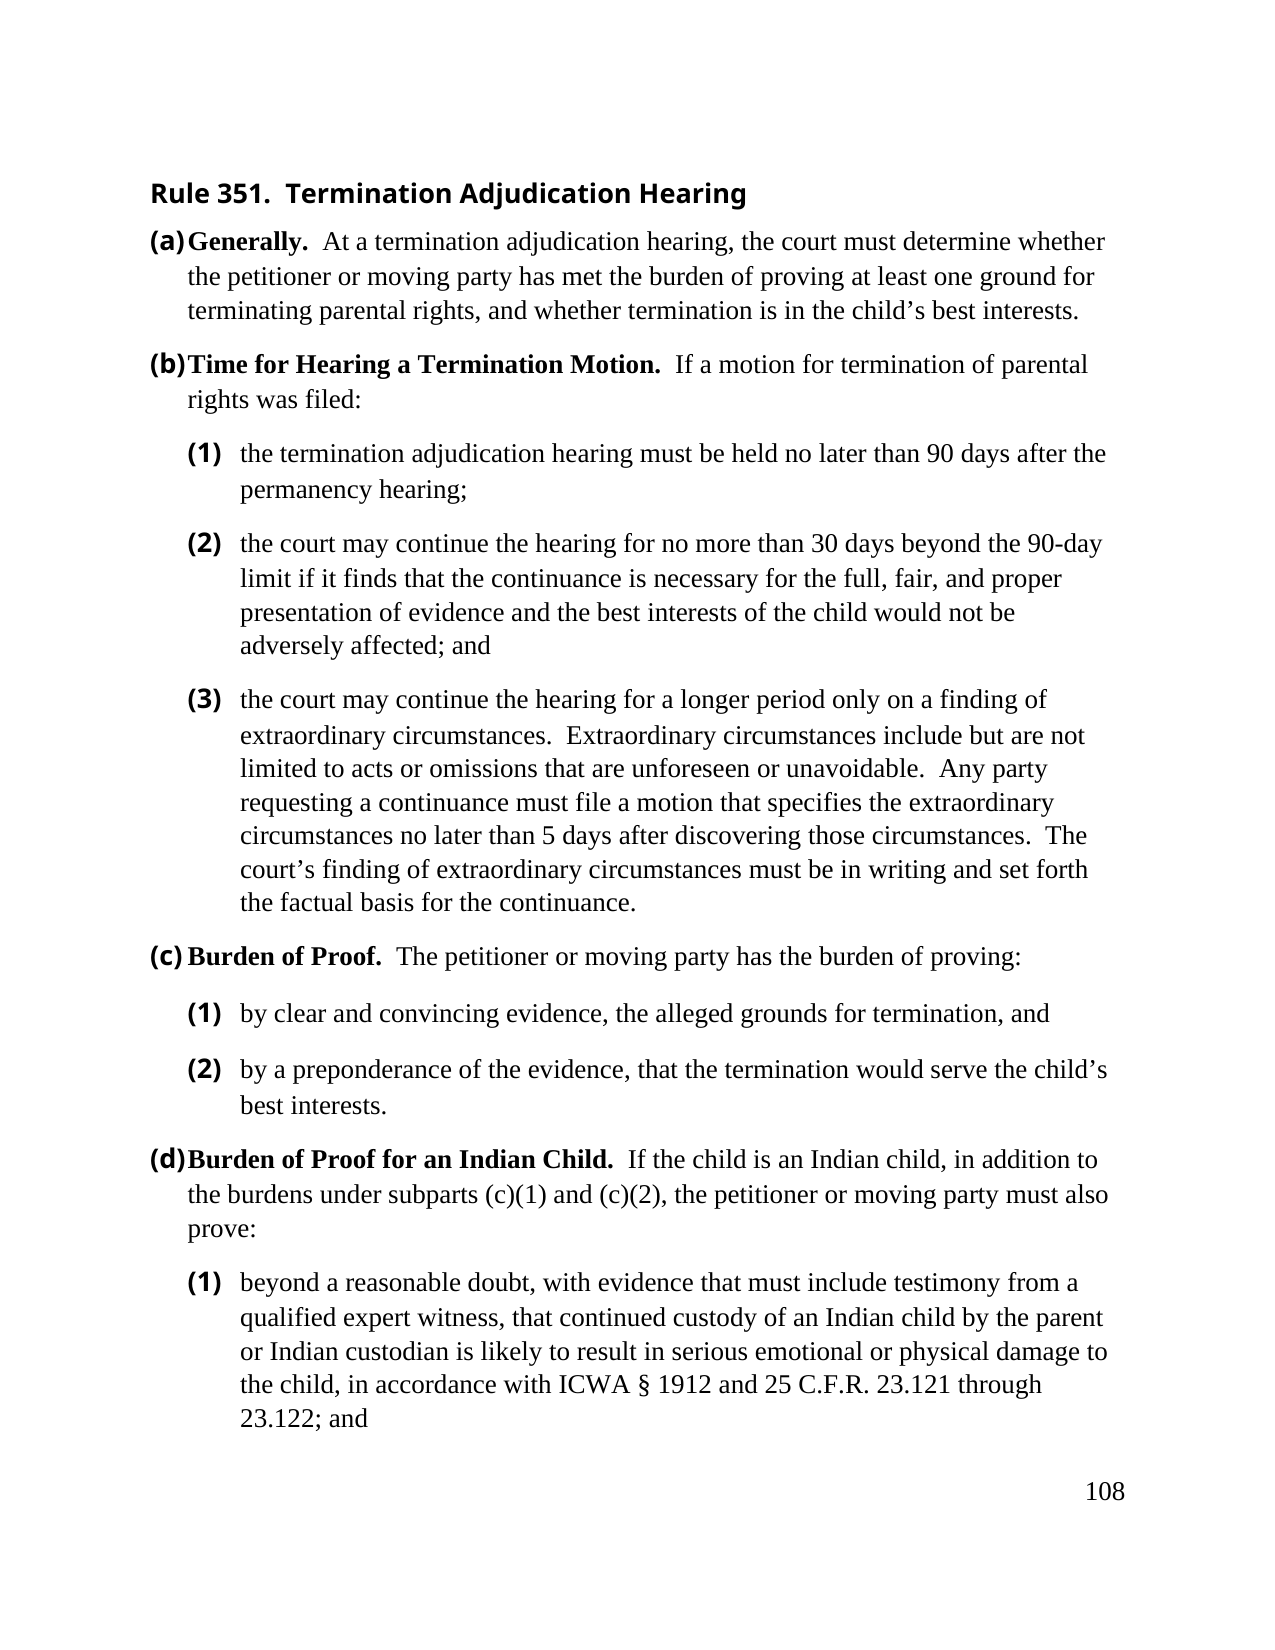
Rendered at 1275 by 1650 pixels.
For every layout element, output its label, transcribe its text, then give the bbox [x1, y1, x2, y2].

list Burden of Proof for an Indian Child. If the child is an Indian child, in addition to the burdens under subparts (c)(1) and (c)(2), the petitioner or moving party must also prove: [150, 1139, 1125, 1243]
list by clear and convincing evidence, the alleged grounds for termination, and [187, 993, 1125, 1030]
list the court may continue the hearing for no more than 30 days beyond the 90-day limit if it finds that the continuance is necessary for the full, fair, and proper presentation of evidence and the best interests of the child would not be adversely affected; and [187, 523, 1125, 661]
subtitle Rule 351. Termination Adjudication Hearing [150, 175, 1125, 212]
list beyond a reasonable doubt, with evidence that must include testimony from a qualified expert witness, that continued custody of an Indian child by the parent or Indian custodian is likely to result in serious emotional or physical damage to the child, in accordance with ICWA § 1912 and 25 C.F.R. 23.121 through 23.122; and [187, 1262, 1125, 1433]
list Generally. At a termination adjudication hearing, the court must determine whether the petitioner or moving party has met the burden of proving at least one ground for terminating parental rights, and whether termination is in the child’s best interests. [150, 221, 1125, 325]
list the termination adjudication hearing must be held no later than 90 days after the permanency hearing; [187, 433, 1125, 504]
list by a preponderance of the evidence, that the termination would serve the child’s best interests. [187, 1050, 1125, 1120]
list the court may continue the hearing for a longer period only on a finding of extraordinary circumstances. Extraordinary circumstances include but are not limited to acts or omissions that are unforeseen or unavoidable. Any party requesting a continuance must file a motion that specifies the extraordinary circumstances no later than 5 days after discovering those circumstances. The court’s finding of extraordinary circumstances must be in writing and set forth the factual basis for the continuance. [187, 679, 1125, 918]
list Time for Hearing a Termination Motion. If a motion for termination of parental rights was filed: [150, 344, 1125, 414]
list Burden of Proof. The petitioner or moving party has the burden of proving: [150, 937, 1125, 974]
